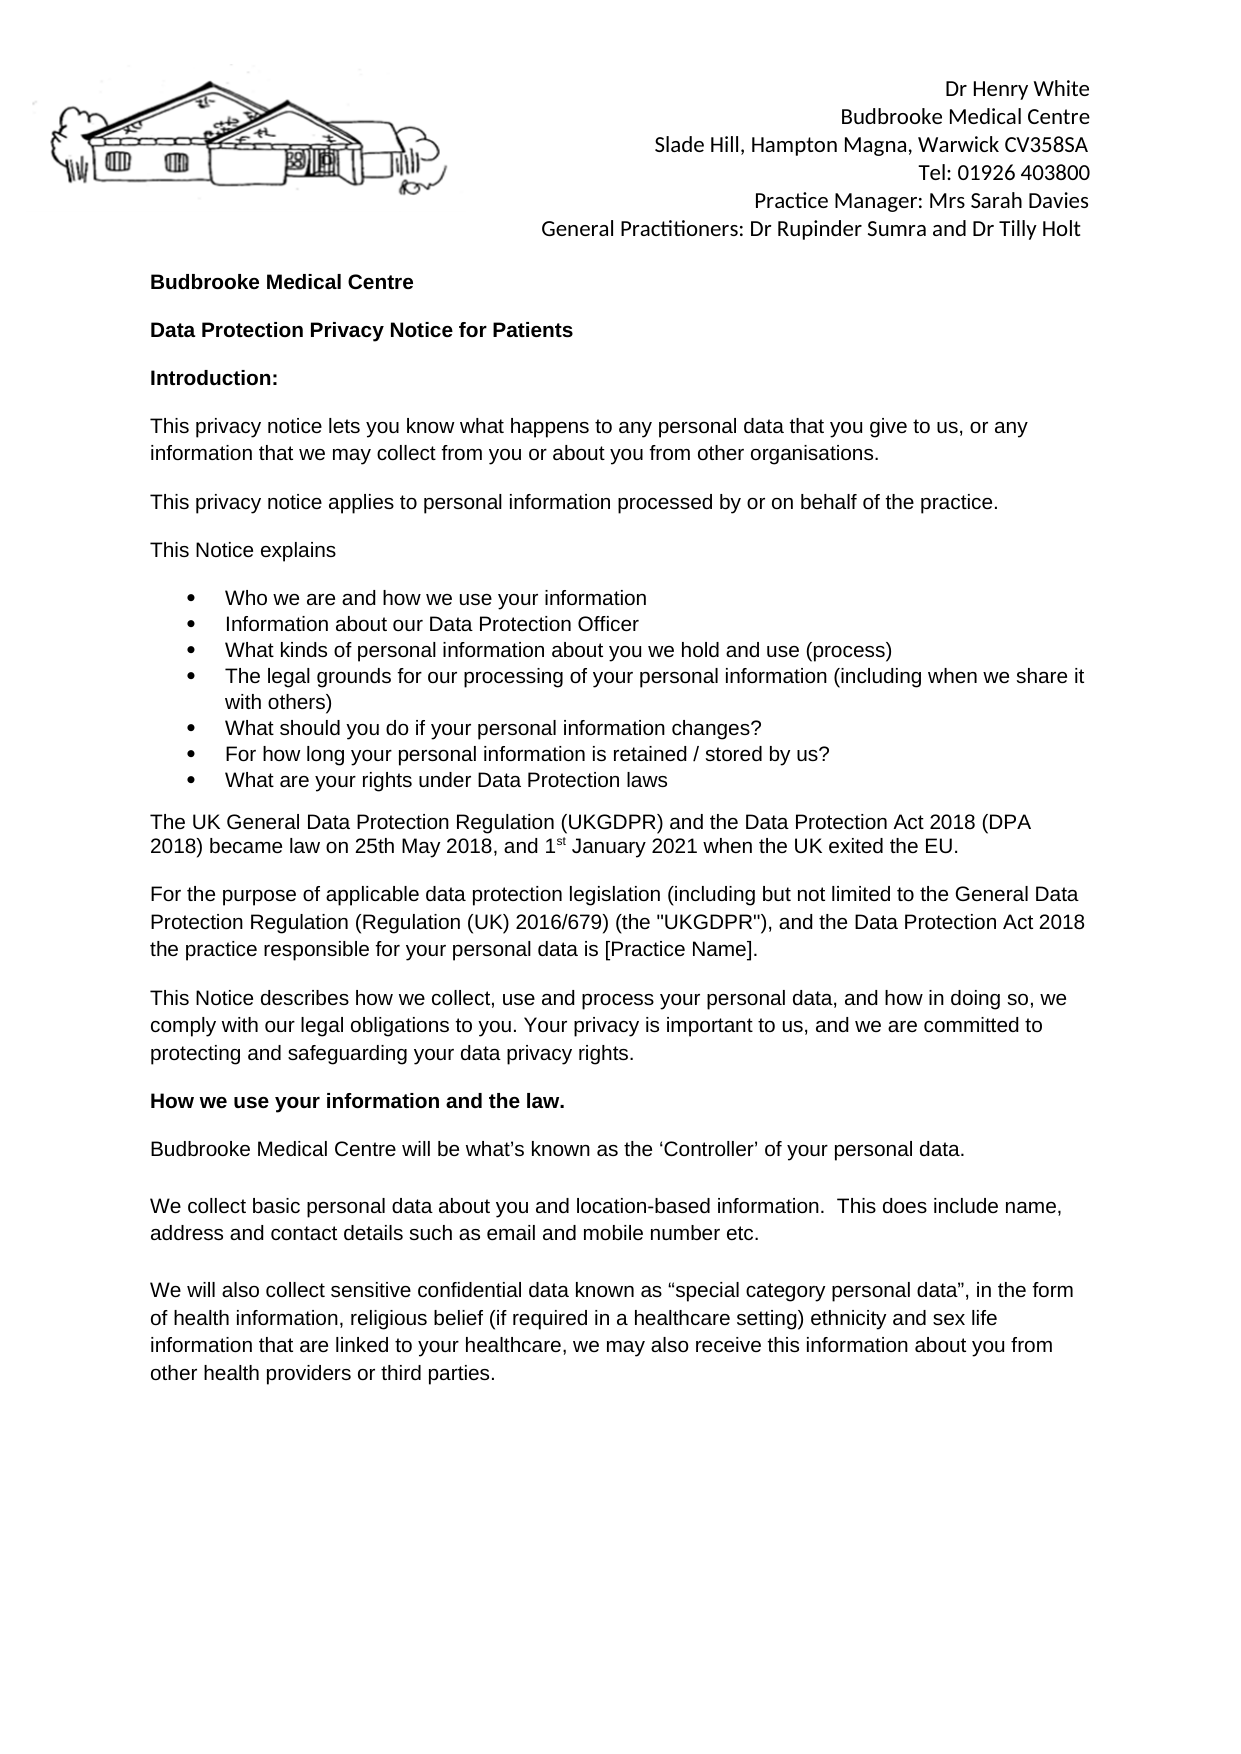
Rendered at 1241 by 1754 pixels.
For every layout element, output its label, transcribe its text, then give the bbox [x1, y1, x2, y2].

list What are your rights under Data Protection laws [187, 768, 1090, 792]
list Who we are and how we use your information [187, 586, 1090, 610]
text The UK General Data Protection Regulation (UKGDPR) and the Data Protection Act 2018 (DPA 2018) became law on 25th May 2018, and 1st January 2021 when the UK exited the EU. [150, 810, 1090, 858]
text We will also collect sensitive confidential data known as “special category personal data”, in the form of health information, religious belief (if required in a healthcare setting) ethnicity and sex life information that are linked to your healthcare, we may also receive this information about you from other health providers or third parties. [150, 1278, 1090, 1384]
list Information about our Data Protection Officer [187, 612, 1090, 636]
text Introduction: [150, 366, 1090, 390]
text This privacy notice applies to personal information processed by or on behalf of the practice. [150, 489, 1090, 513]
list For how long your personal information is retained / stored by us? [187, 742, 1090, 766]
picture [25, 64, 465, 211]
text Budbrooke Medical Centre will be what’s known as the ‘Controller’ of your personal data. [150, 1137, 1090, 1161]
text For the purpose of applicable data protection legislation (including but not limited to the General Data Protection Regulation (Regulation (UK) 2016/679) (the "UKGDPR"), and the Data Protection Act 2018 the practice responsible for your personal data is [Practice Name]. [150, 882, 1090, 961]
text This Notice explains [150, 538, 1090, 562]
list The legal grounds for our processing of your personal information (including when we share it with others) [187, 664, 1090, 714]
list What kinds of personal information about you we hold and use (process) [187, 638, 1090, 662]
text This privacy notice lets you know what happens to any personal data that you give to us, or any information that we may collect from you or about you from other organisations. [150, 414, 1090, 465]
text Data Protection Privacy Notice for Patients [150, 318, 1090, 342]
text How we use your information and the law. [150, 1089, 1090, 1113]
text Budbrooke Medical Centre [150, 270, 1090, 294]
list What should you do if your personal information changes? [187, 716, 1090, 740]
text This Notice describes how we collect, use and process your personal data, and how in doing so, we comply with our legal obligations to you. Your privacy is important to us, and we are committed to protecting and safeguarding your data privacy rights. [150, 985, 1090, 1064]
text We collect basic personal data about you and location-based information. This does include name, address and contact details such as email and mobile number etc. [150, 1194, 1090, 1245]
